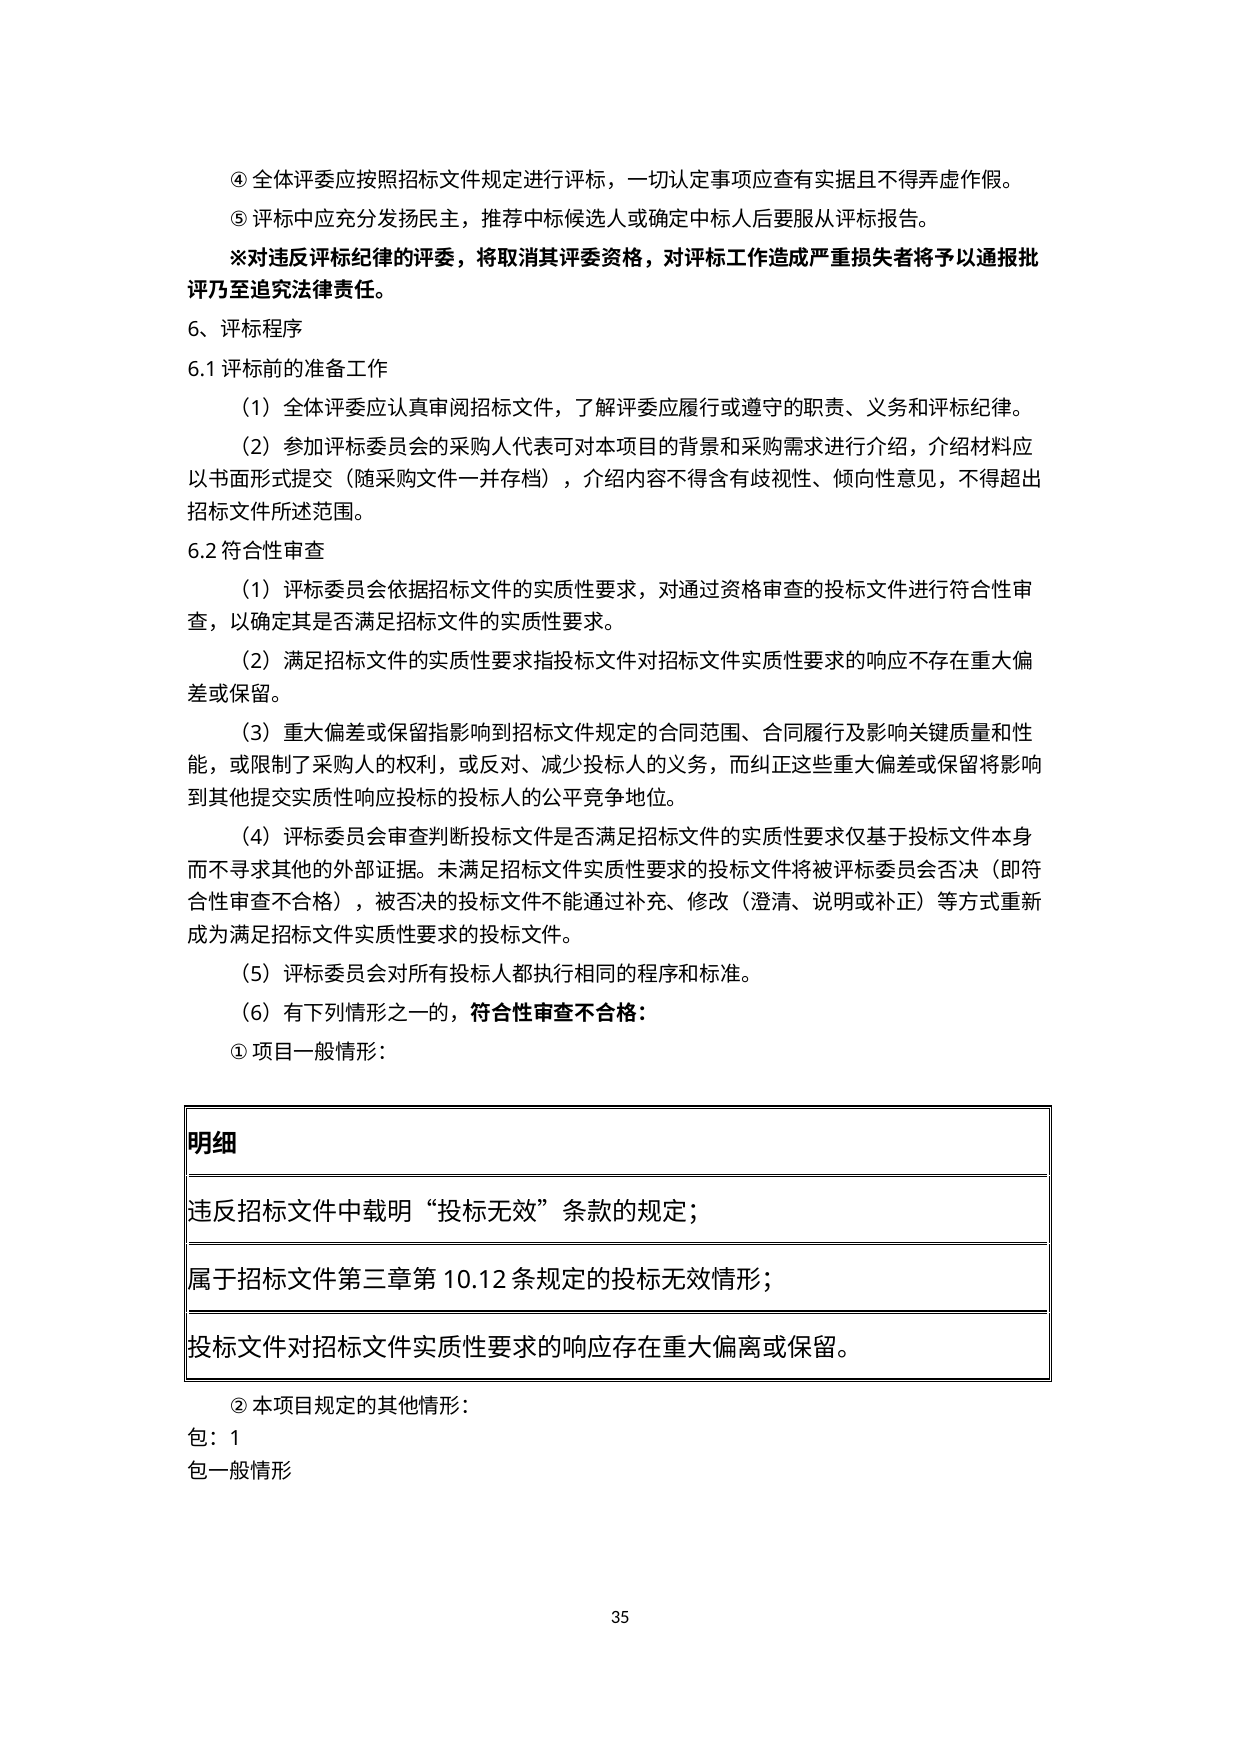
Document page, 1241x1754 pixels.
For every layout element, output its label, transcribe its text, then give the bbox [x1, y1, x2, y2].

text （1）评标委员会依据招标文件的实质性要求，对通过资格审查的投标文件进行符合性审查，以确定其是否满足招标文件的实质性要求。 [187, 572, 1053, 637]
text ④全体评委应按照招标文件规定进行评标，一切认定事项应查有实据且不得弄虚作假。 [187, 162, 1053, 194]
text 6.2符合性审查 [187, 533, 1053, 565]
table_cell 投标文件对招标文件实质性要求的响应存在重大偏离或保留。 [187, 1310, 1049, 1378]
text ⑤评标中应充分发扬民主，推荐中标候选人或确定中标人后要服从评标报告。 [187, 201, 1053, 233]
text ②本项目规定的其他情形： 包：1 包一般情形 [187, 1388, 1053, 1518]
text ※对违反评标纪律的评委，将取消其评委资格，对评标工作造成严重损失者将予以通报批评乃至追究法律责任。 [187, 240, 1053, 305]
text （2）参加评标委员会的采购人代表可对本项目的背景和采购需求进行介绍，介绍材料应以书面形式提交（随采购文件一并存档），介绍内容不得含有歧视性、倾向性意见，不得超出招标文件所述范围。 [187, 429, 1053, 526]
text （4）评标委员会审查判断投标文件是否满足招标文件的实质性要求仅基于投标文件本身而不寻求其他的外部证据。未满足招标文件实质性要求的投标文件将被评标委员会否决（即符合性审查不合格），被否决的投标文件不能通过补充、修改（澄清、说明或补正）等方式重新成为满足招标文件实质性要求的投标文件。 [187, 819, 1053, 949]
text （6）有下列情形之一的，符合性审查不合格： [187, 995, 1053, 1027]
text 6、评标程序 [187, 312, 1053, 344]
text （1）全体评委应认真审阅招标文件，了解评委应履行或遵守的职责、义务和评标纪律。 [187, 390, 1053, 422]
text （3）重大偏差或保留指影响到招标文件规定的合同范围、合同履行及影响关键质量和性能，或限制了采购人的权利，或反对、减少投标人的义务，而纠正这些重大偏差或保留将影响到其他提交实质性响应投标的投标人的公平竞争地位。 [187, 715, 1053, 813]
table_header 明细 [187, 1109, 1049, 1174]
text （2）满足招标文件的实质性要求指投标文件对招标文件实质性要求的响应不存在重大偏差或保留。 [187, 643, 1053, 708]
text （5）评标委员会对所有投标人都执行相同的程序和标准。 [187, 956, 1053, 988]
text ①项目一般情形： [187, 1034, 1053, 1099]
table_cell 违反招标文件中载明“投标无效”条款的规定； [185, 1174, 1050, 1242]
table_cell 属于招标文件第三章第10.12条规定的投标无效情形； [185, 1242, 1050, 1310]
text 6.1评标前的准备工作 [187, 351, 1053, 383]
